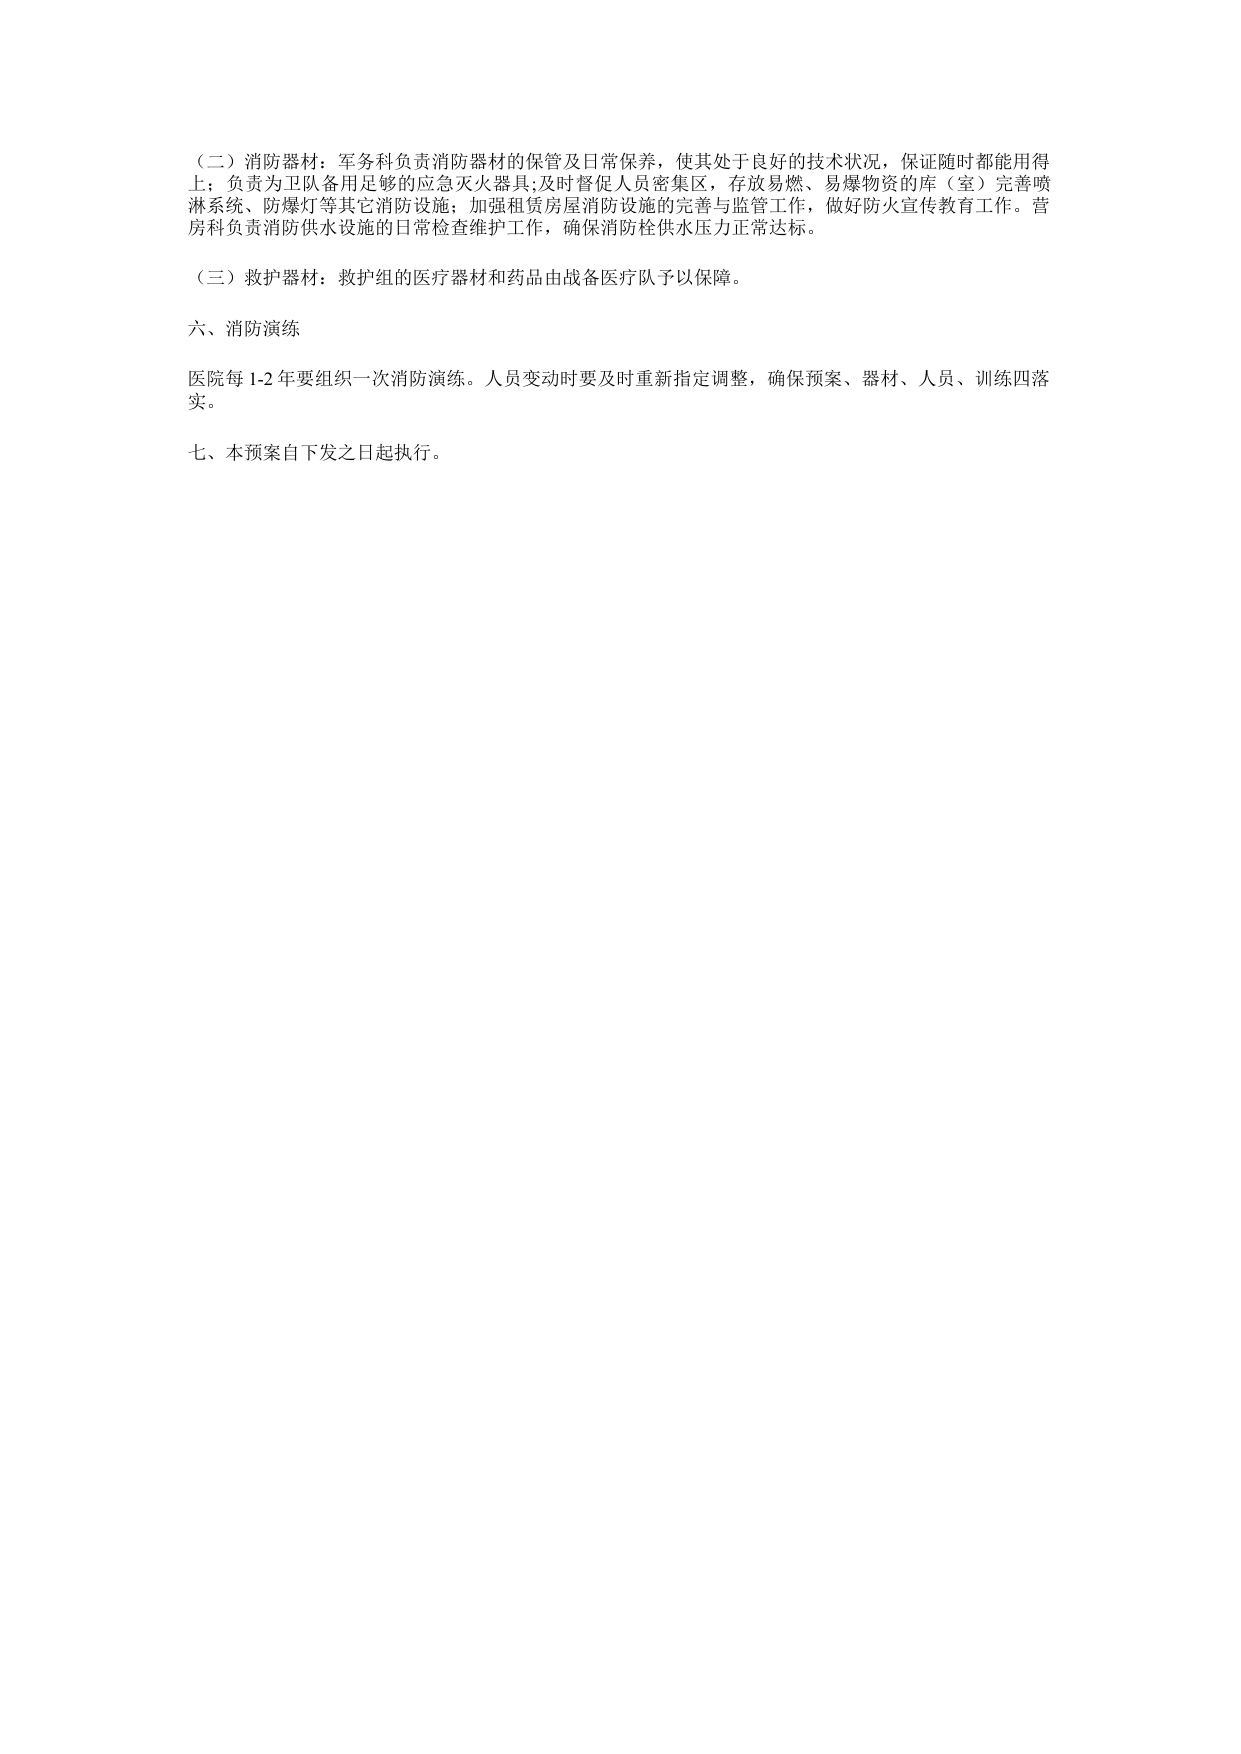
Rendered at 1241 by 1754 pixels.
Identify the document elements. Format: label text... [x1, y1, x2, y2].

text （三）救护器材：救护组的医疗器材和药品由战备医疗队予以保障。 [187, 266, 1053, 287]
text 七、本预案自下发之日起执行。 [187, 440, 1053, 462]
text （二）消防器材：军务科负责消防器材的保管及日常保养，使其处于良好的技术状况，保证随时都能用得上；负责为卫队备用足够的应急灭火器具;及时督促人员密集区，存放易燃、易爆物资的库（室）完善喷淋系统、防爆灯等其它消防设施；加强租赁房屋消防设施的完善与监管工作，做好防火宣传教育工作。营房科负责消防供水设施的日常检查维护工作，确保消防栓供水压力正常达标。 [187, 150, 1053, 237]
text 六、消防演练 [187, 317, 1053, 338]
text 医院每1-2年要组织一次消防演练。人员变动时要及时重新指定调整，确保预案、器材、人员、训练四落实。 [187, 367, 1053, 411]
